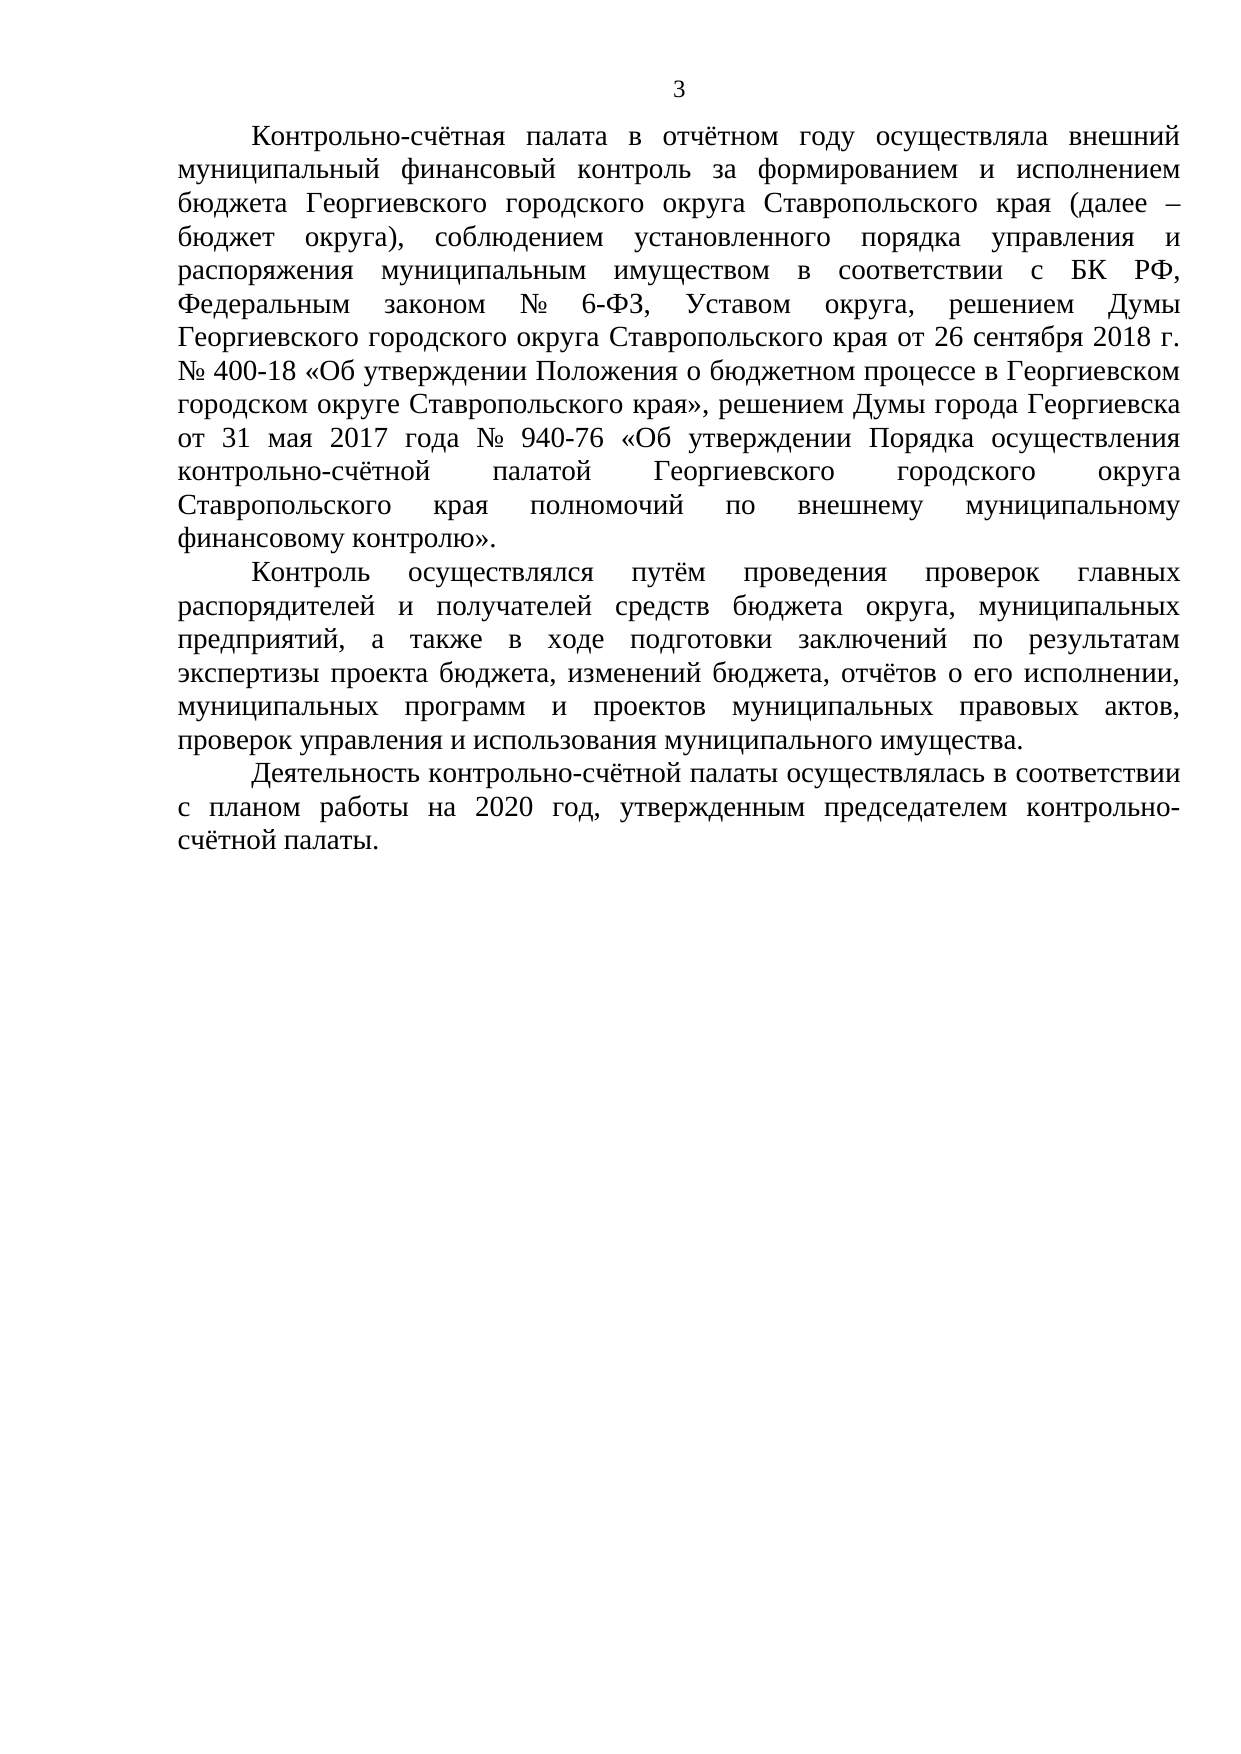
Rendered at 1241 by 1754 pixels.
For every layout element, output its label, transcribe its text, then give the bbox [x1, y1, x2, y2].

text Контрольно-счётная палата в отчётном году осуществляла внешний муниципальный финансовый контроль за формированием и исполнением бюджета Георгиевского городского округа Ставропольского края (далее – бюджет округа), соблюдением установленного порядка управления и распоряжения муниципальным имуществом в соответствии с БК РФ, Федеральным законом № 6-ФЗ, Уставом округа, решением Думы Георгиевского городского округа Ставропольского края от 26 сентября 2018 г. № 400-18 «Об утверждении Положения о бюджетном процессе в Георгиевском городском округе Ставропольского края», решением Думы города Георгиевска от 31 мая 2017 года № 940-76 «Об утверждении Порядка осуществления контрольно-счётной палатой Георгиевского городского округа Ставропольского края полномочий по внешнему муниципальному финансовому контролю». [177, 118, 1181, 554]
text Контроль осуществлялся путём проведения проверок главных распорядителей и получателей средств бюджета округа, муниципальных предприятий, а также в ходе подготовки заключений по результатам экспертизы проекта бюджета, изменений бюджета, отчётов о его исполнении, муниципальных программ и проектов муниципальных правовых актов, проверок управления и использования муниципального имущества. [177, 554, 1181, 755]
text Деятельность контрольно-счётной палаты осуществлялась в соответствии с планом работы на 2020 год, утвержденным председателем контрольно-счётной палаты. [177, 755, 1181, 856]
